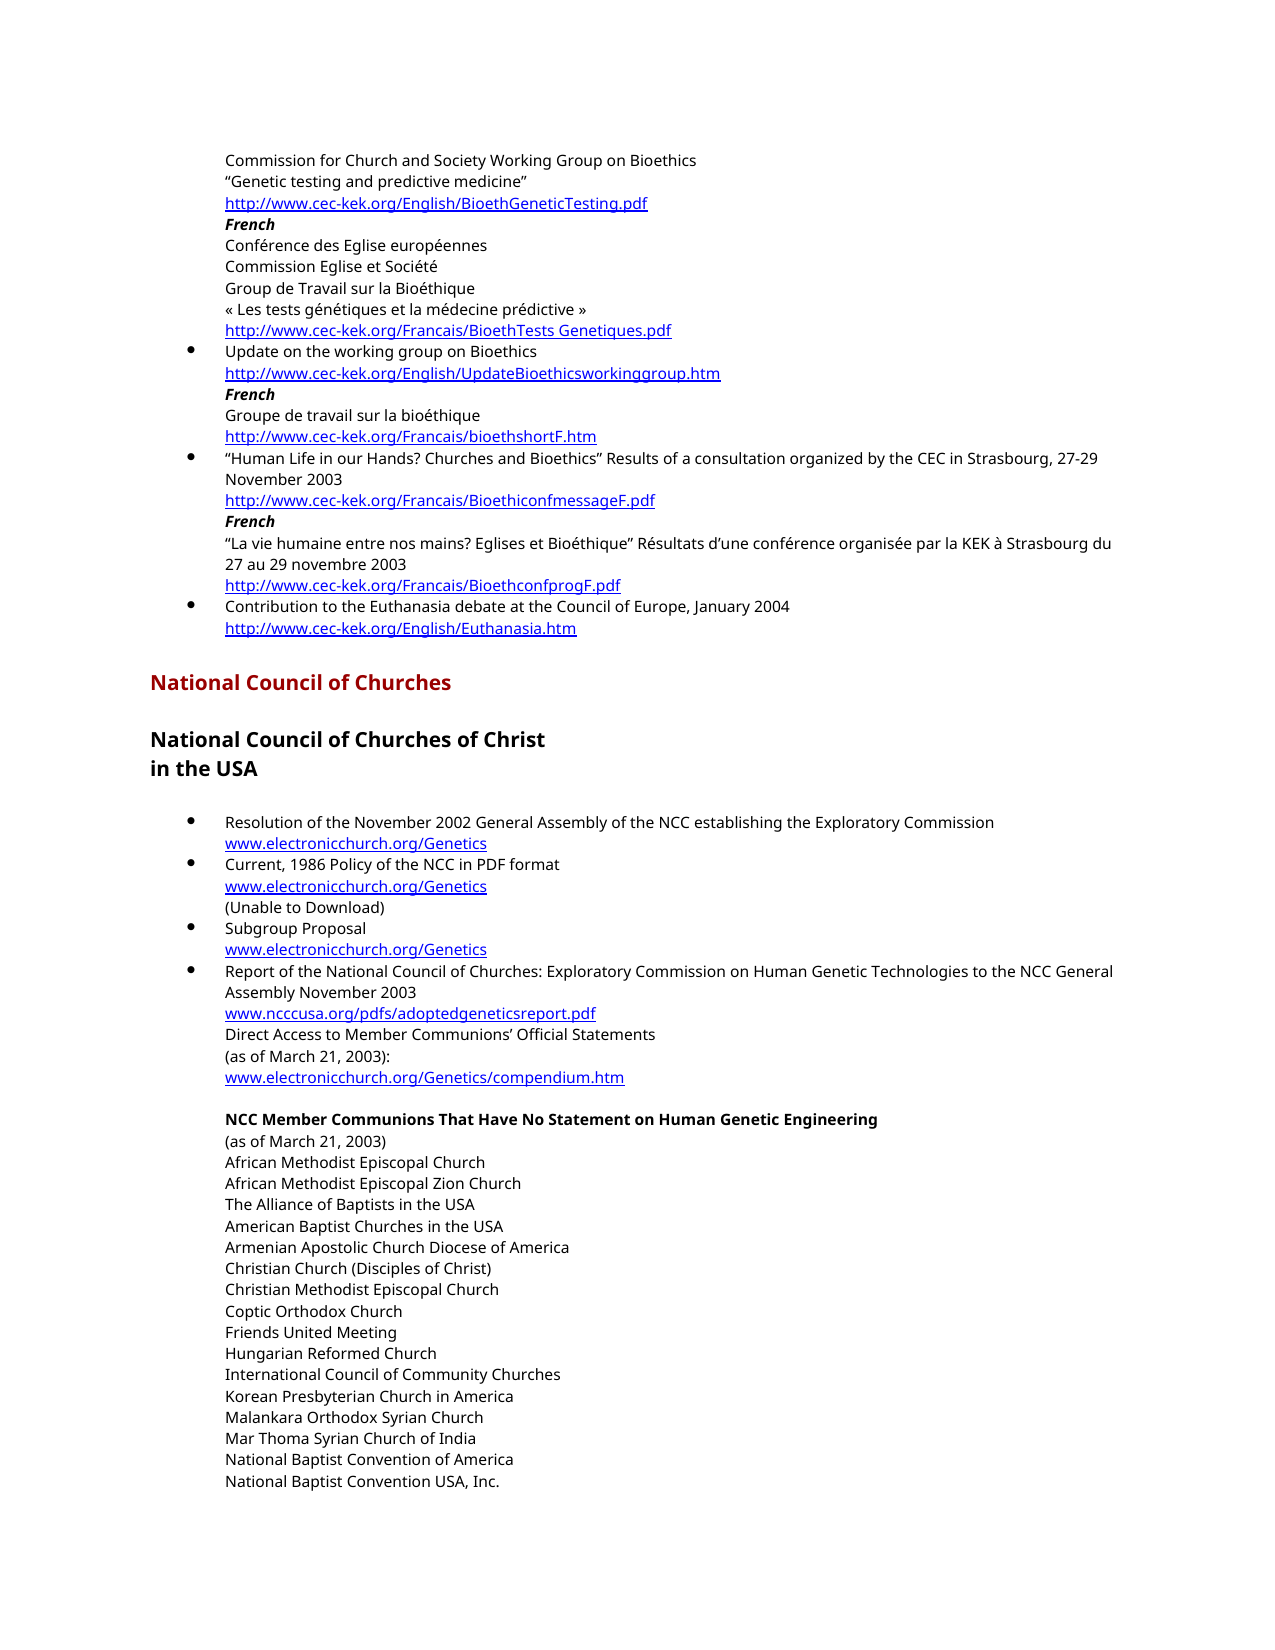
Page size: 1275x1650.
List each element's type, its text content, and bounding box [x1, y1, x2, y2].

list Update on the working group on Bioethics http://www.cec-kek.org/English/UpdateBioethicsworkinggroup.htm French Groupe de travail sur la bioéthique http://www.cec-kek.org/Francais/bioethshortF.htm [187, 341, 1125, 447]
text National Council of Churches of Christ in the USA [150, 726, 1125, 782]
list “Human Life in our Hands? Churches and Bioethics” Results of a consultation organized by the CEC in Strasbourg, 27-29 November 2003 http://www.cec-kek.org/Francais/BioethiconfmessageF.pdf French “La vie humaine entre nos mains? Eglises et Bioéthique” Résultats d’une conférence organisée par la KEK à Strasbourg du 27 au 29 novembre 2003 http://www.cec-kek.org/Francais/BioethconfprogF.pdf [187, 447, 1125, 596]
list Contribution to the Euthanasia debate at the Council of Europe, January 2004 http://www.cec-kek.org/English/Euthanasia.htm [187, 596, 1125, 639]
text National Council of Churches [150, 668, 1125, 696]
list Current, 1986 Policy of the NCC in PDF format www.electronicchurch.org/Genetics (Unable to Download) [187, 854, 1125, 918]
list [187, 150, 1125, 341]
list Resolution of the November 2002 General Assembly of the NCC establishing the Exploratory Commission www.electronicchurch.org/Genetics [187, 812, 1125, 854]
list Subgroup Proposal www.electronicchurch.org/Genetics [187, 918, 1125, 960]
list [187, 960, 1125, 1492]
